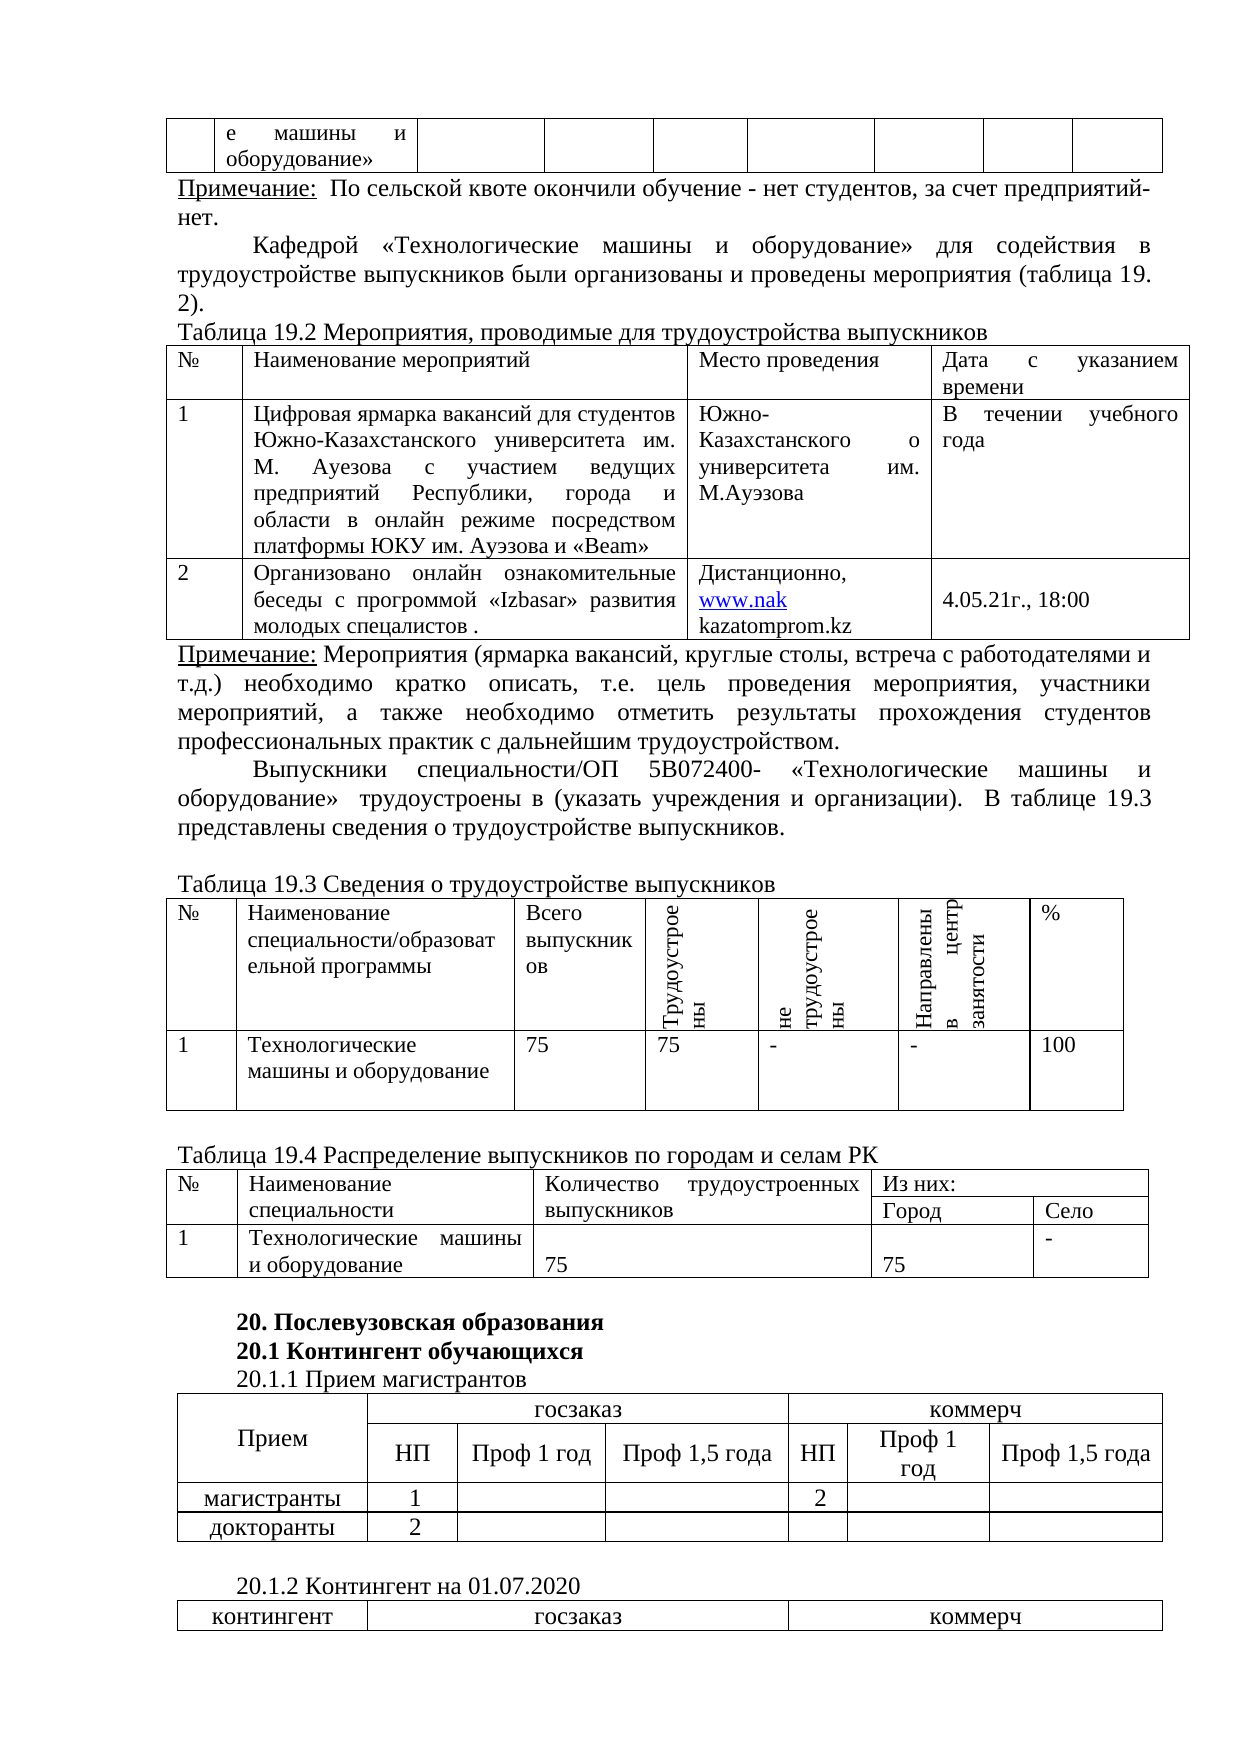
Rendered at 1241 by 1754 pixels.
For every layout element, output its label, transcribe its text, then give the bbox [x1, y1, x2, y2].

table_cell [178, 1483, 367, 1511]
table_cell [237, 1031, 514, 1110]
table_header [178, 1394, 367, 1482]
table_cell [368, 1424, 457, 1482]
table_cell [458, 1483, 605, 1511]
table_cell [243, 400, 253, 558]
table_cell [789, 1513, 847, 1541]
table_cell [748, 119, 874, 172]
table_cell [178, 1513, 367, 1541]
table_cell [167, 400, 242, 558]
text Кафедрой «Технологические машины и оборудование» для содействия в трудоустройстве выпускников были организованы и проведены мероприятия (таблица 19. 2). [177, 230, 1152, 317]
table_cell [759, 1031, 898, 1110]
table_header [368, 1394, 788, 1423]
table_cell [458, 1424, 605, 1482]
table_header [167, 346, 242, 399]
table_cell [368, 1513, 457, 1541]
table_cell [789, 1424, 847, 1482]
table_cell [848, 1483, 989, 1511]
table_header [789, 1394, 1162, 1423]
text Примечание: Мероприятия (ярмарка вакансий, круглые столы, встреча с работодателями и т.д.) необходимо кратко описать, т.е. цель проведения мероприятия, участники мероприятий, а также необходимо отметить результаты прохождения студентов профессиональных практик с дальнейшим трудоустройством. [177, 640, 1152, 754]
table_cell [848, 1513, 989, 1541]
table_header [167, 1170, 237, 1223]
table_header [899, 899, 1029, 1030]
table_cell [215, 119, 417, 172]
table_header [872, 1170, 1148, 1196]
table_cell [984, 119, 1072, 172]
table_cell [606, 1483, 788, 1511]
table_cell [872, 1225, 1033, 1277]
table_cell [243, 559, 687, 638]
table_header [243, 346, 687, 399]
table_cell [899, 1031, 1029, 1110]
text 20.1.2 Контингент на 01.07.2020 [236, 1571, 1152, 1600]
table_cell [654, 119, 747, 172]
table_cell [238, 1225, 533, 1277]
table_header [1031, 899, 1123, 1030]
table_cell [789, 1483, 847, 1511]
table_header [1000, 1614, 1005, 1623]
text Выпускники специальности/ОП 5В072400- «Технологические машины и оборудование» трудоустроены в (указать учреждения и организации). В таблице 19.3 представлены сведения о трудоустройстве выпускников. [177, 754, 1152, 841]
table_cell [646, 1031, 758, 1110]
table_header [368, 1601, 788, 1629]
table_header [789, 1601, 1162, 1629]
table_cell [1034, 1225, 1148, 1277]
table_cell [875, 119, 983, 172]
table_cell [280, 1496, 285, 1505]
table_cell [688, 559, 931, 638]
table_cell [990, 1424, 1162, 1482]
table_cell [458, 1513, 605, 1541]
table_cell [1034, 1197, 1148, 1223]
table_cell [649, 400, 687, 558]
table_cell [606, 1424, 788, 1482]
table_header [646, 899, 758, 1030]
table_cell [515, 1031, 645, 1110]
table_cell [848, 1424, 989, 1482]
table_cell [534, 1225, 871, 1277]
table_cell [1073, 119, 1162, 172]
text 20.1 Контингент обучающихся [177, 1336, 1152, 1364]
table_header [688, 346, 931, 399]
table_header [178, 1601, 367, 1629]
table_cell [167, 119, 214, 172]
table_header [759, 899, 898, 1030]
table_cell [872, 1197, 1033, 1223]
text 20.1.1 Прием магистрантов [236, 1364, 1152, 1393]
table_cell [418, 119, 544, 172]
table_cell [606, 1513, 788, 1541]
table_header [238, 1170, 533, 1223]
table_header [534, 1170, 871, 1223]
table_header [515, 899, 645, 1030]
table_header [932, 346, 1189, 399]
text Таблица 19.3 Сведения о трудоустройстве выпускников [177, 869, 1152, 898]
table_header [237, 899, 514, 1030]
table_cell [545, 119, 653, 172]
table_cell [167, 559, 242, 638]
text Таблица 19.4 Распределение выпускников по городам и селам РК [177, 1140, 1152, 1169]
text 20. Послевузовская образования [177, 1307, 1152, 1336]
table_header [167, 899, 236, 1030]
text Примечание: По сельской квоте окончили обучение - нет студентов, за счет предприятий-нет. [177, 173, 1152, 230]
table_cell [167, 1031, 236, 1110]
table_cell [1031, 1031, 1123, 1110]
text Таблица 19.2 Мероприятия, проводимые для трудоустройства выпускников [177, 317, 1152, 345]
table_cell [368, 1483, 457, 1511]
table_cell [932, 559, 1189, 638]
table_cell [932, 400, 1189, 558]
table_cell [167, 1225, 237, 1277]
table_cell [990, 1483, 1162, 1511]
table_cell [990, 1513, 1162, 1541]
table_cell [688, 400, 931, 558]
